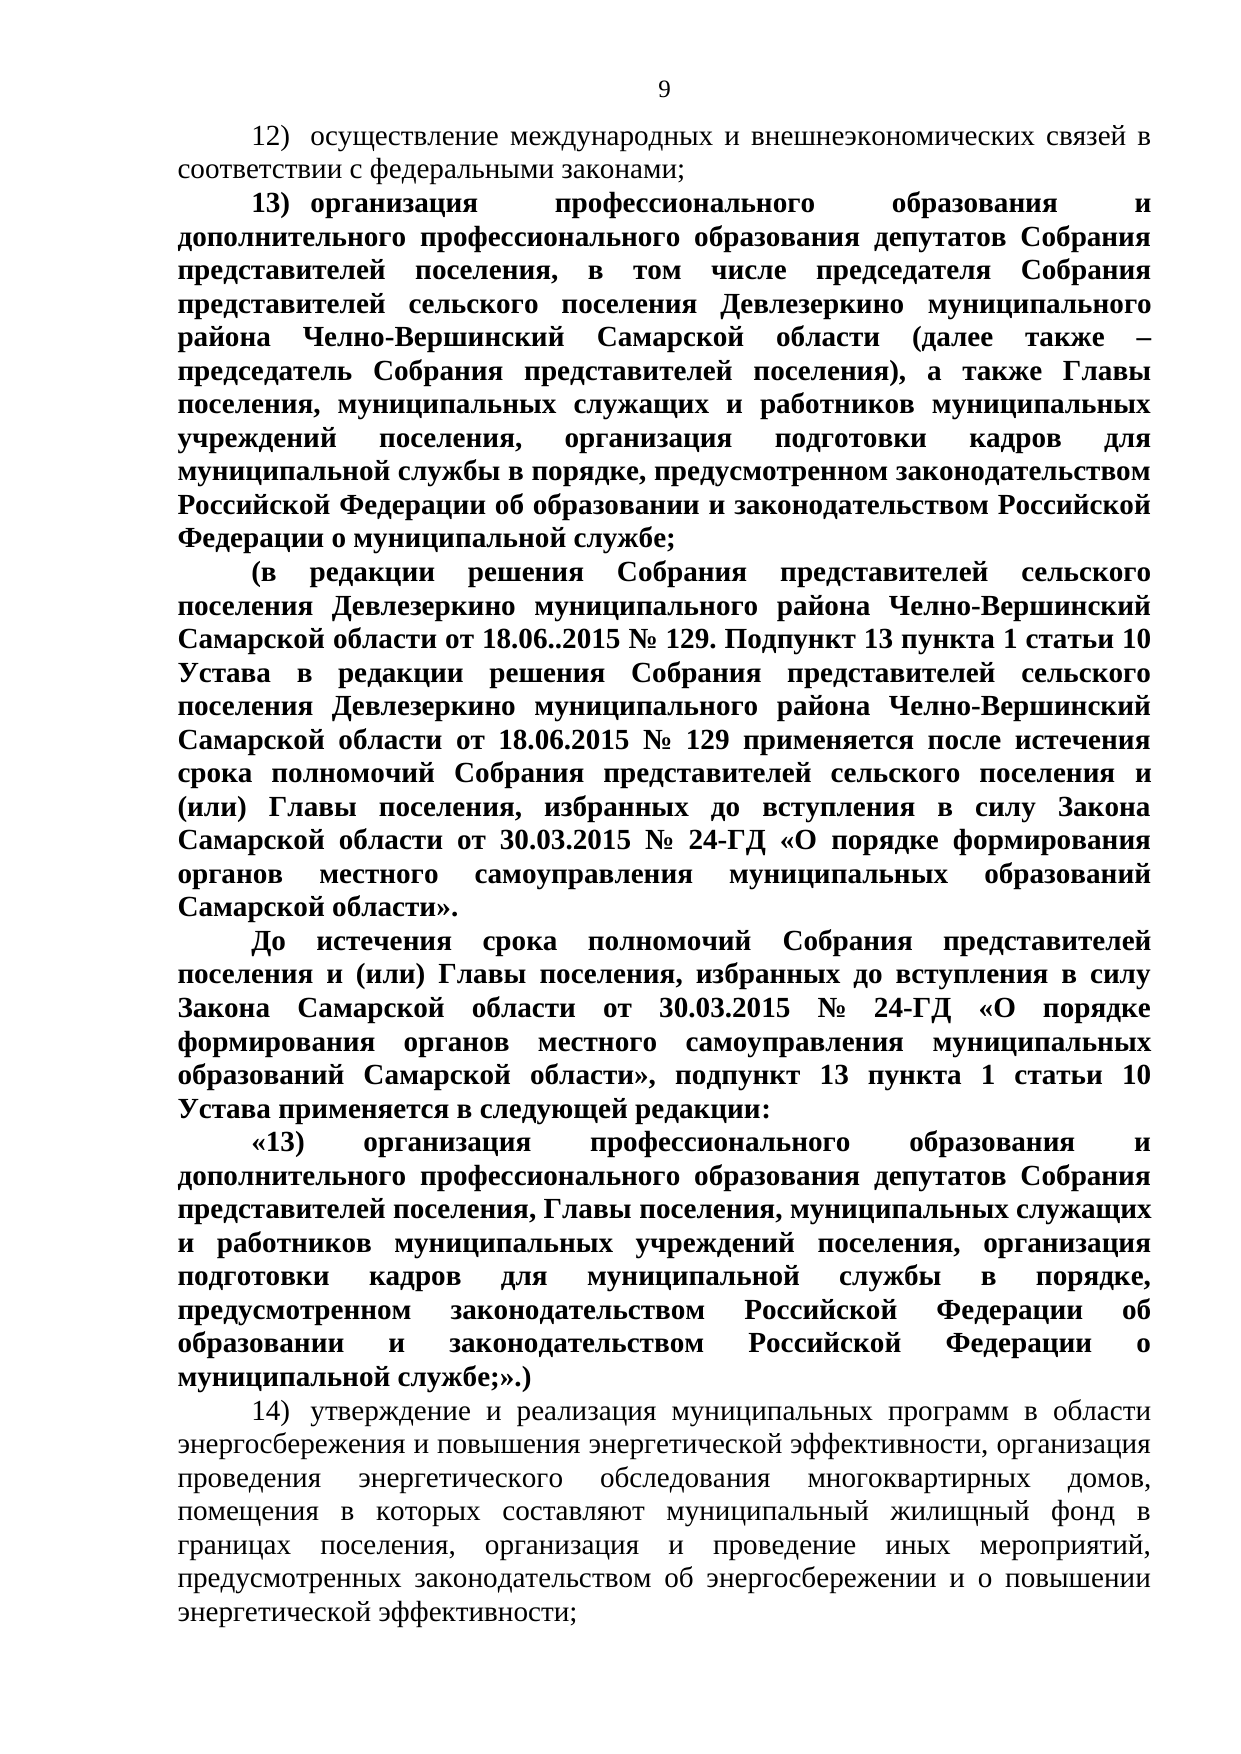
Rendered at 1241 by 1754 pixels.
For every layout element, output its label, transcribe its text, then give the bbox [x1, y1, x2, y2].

text До истечения срока полномочий Собрания представителей поселения и (или) Главы поселения, избранных до вступления в силу Закона Самарской области от 30.03.2015 № 24-ГД «О порядке формирования органов местного самоуправления муниципальных образований Самарской области», подпункт 13 пункта 1 статьи 10 Устава применяется в следующей редакции: [177, 923, 1152, 1124]
list осуществление международных и внешнеэкономических связей в соответствии с федеральными законами; [177, 118, 1152, 185]
list утверждение и реализация муниципальных программ в области энергосбережения и повышения энергетической эффективности, организация проведения энергетического обследования многоквартирных домов, помещения в которых составляют муниципальный жилищный фонд в границах поселения, организация и проведение иных мероприятий, предусмотренных законодательством об энергосбережении и о повышении энергетической эффективности; [177, 1393, 1152, 1627]
list организация профессионального образования и дополнительного профессионального образования депутатов Собрания представителей поселения, в том числе председателя Собрания представителей сельского поселения Девлезеркино муниципального района Челно-Вершинский Самарской области (далее также – председатель Собрания представителей поселения), а также Главы поселения, муниципальных служащих и работников муниципальных учреждений поселения, организация подготовки кадров для муниципальной службы в порядке, предусмотренном законодательством Российской Федерации об образовании и законодательством Российской Федерации о муниципальной службе; [177, 185, 1152, 554]
text «13) организация профессионального образования и дополнительного профессионального образования депутатов Собрания представителей поселения, Главы поселения, муниципальных служащих и работников муниципальных учреждений поселения, организация подготовки кадров для муниципальной службы в порядке, предусмотренном законодательством Российской Федерации об образовании и законодательством Российской Федерации о муниципальной службе;».) [177, 1124, 1152, 1393]
text (в редакции решения Собрания представителей сельского поселения Девлезеркино муниципального района Челно-Вершинский Самарской области от 18.06..2015 № 129. Подпункт 13 пункта 1 статьи 10 Устава в редакции решения Собрания представителей сельского поселения Девлезеркино муниципального района Челно-Вершинский Самарской области от 18.06.2015 № 129 применяется после истечения срока полномочий Собрания представителей сельского поселения и (или) Главы поселения, избранных до вступления в силу Закона Самарской области от 30.03.2015 № 24-ГД «О порядке формирования органов местного самоуправления муниципальных образований Самарской области». [177, 554, 1152, 923]
